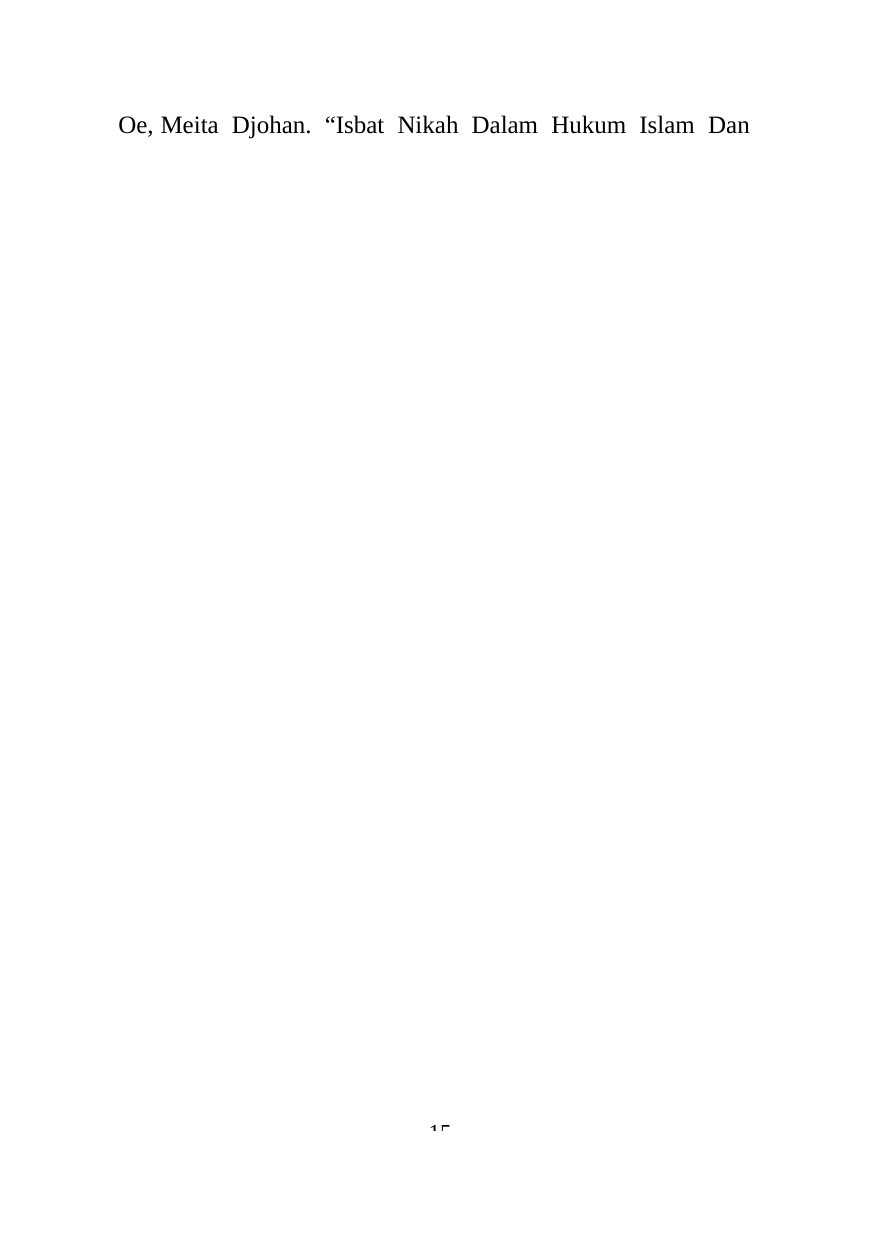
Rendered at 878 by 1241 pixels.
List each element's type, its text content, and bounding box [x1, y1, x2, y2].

text Oe, Meita Djohan. “Isbat Nikah Dalam Hukum Islam Dan [118, 110, 829, 139]
